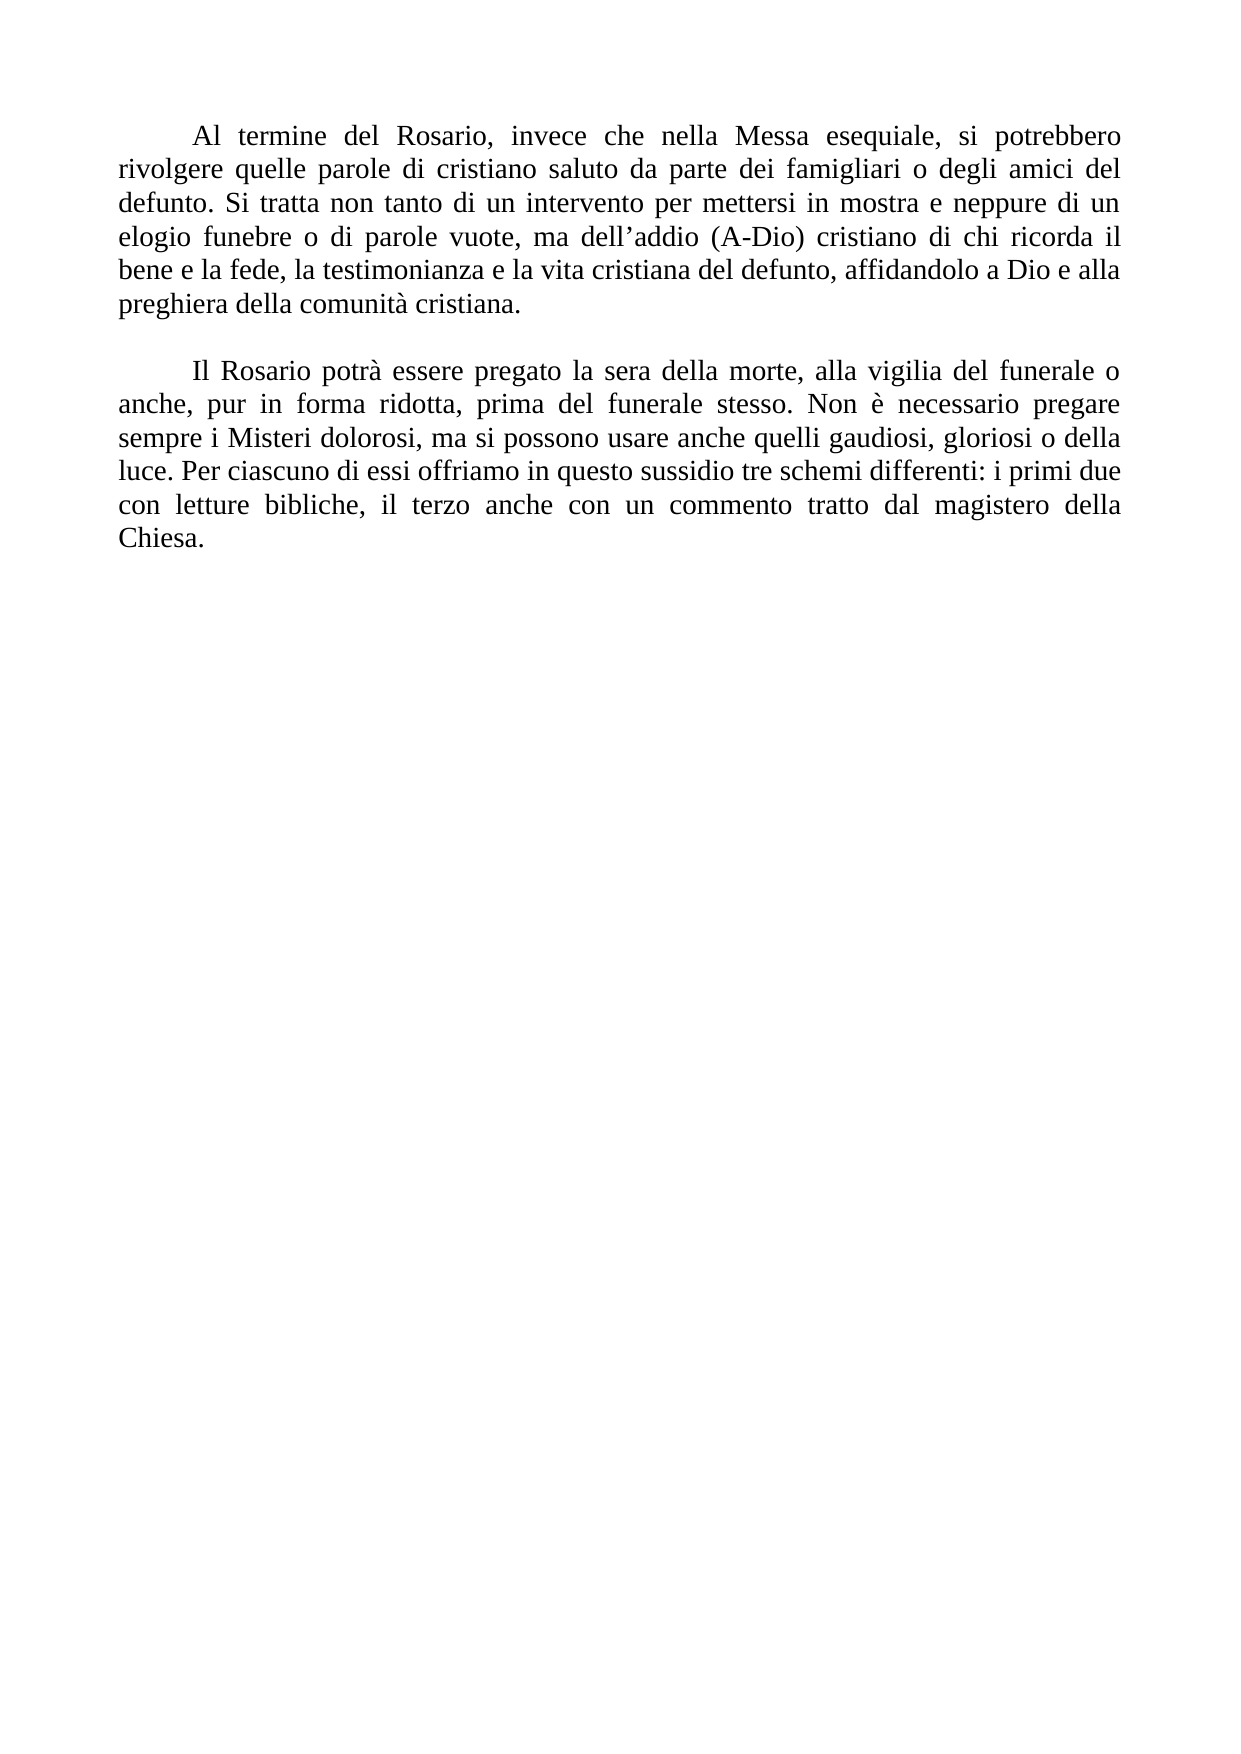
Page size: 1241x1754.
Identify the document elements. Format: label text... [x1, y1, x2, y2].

text Al termine del Rosario, invece che nella Messa esequiale, si potrebbero rivolgere quelle parole di cristiano saluto da parte dei famigliari o degli amici del defunto. Si tratta non tanto di un intervento per mettersi in mostra e neppure di un elogio funebre o di parole vuote, ma dell’addio (A-Dio) cristiano di chi ricorda il bene e la fede, la testimonianza e la vita cristiana del defunto, affidandolo a Dio e alla preghiera della comunità cristiana. [118, 118, 1122, 319]
text Il Rosario potrà essere pregato la sera della morte, alla vigilia del funerale o anche, pur in forma ridotta, prima del funerale stesso. Non è necessario pregare sempre i Misteri dolorosi, ma si possono usare anche quelli gaudiosi, gloriosi o della luce. Per ciascuno di essi offriamo in questo sussidio tre schemi differenti: i primi due con letture bibliche, il terzo anche con un commento tratto dal magistero della Chiesa. [118, 353, 1122, 554]
